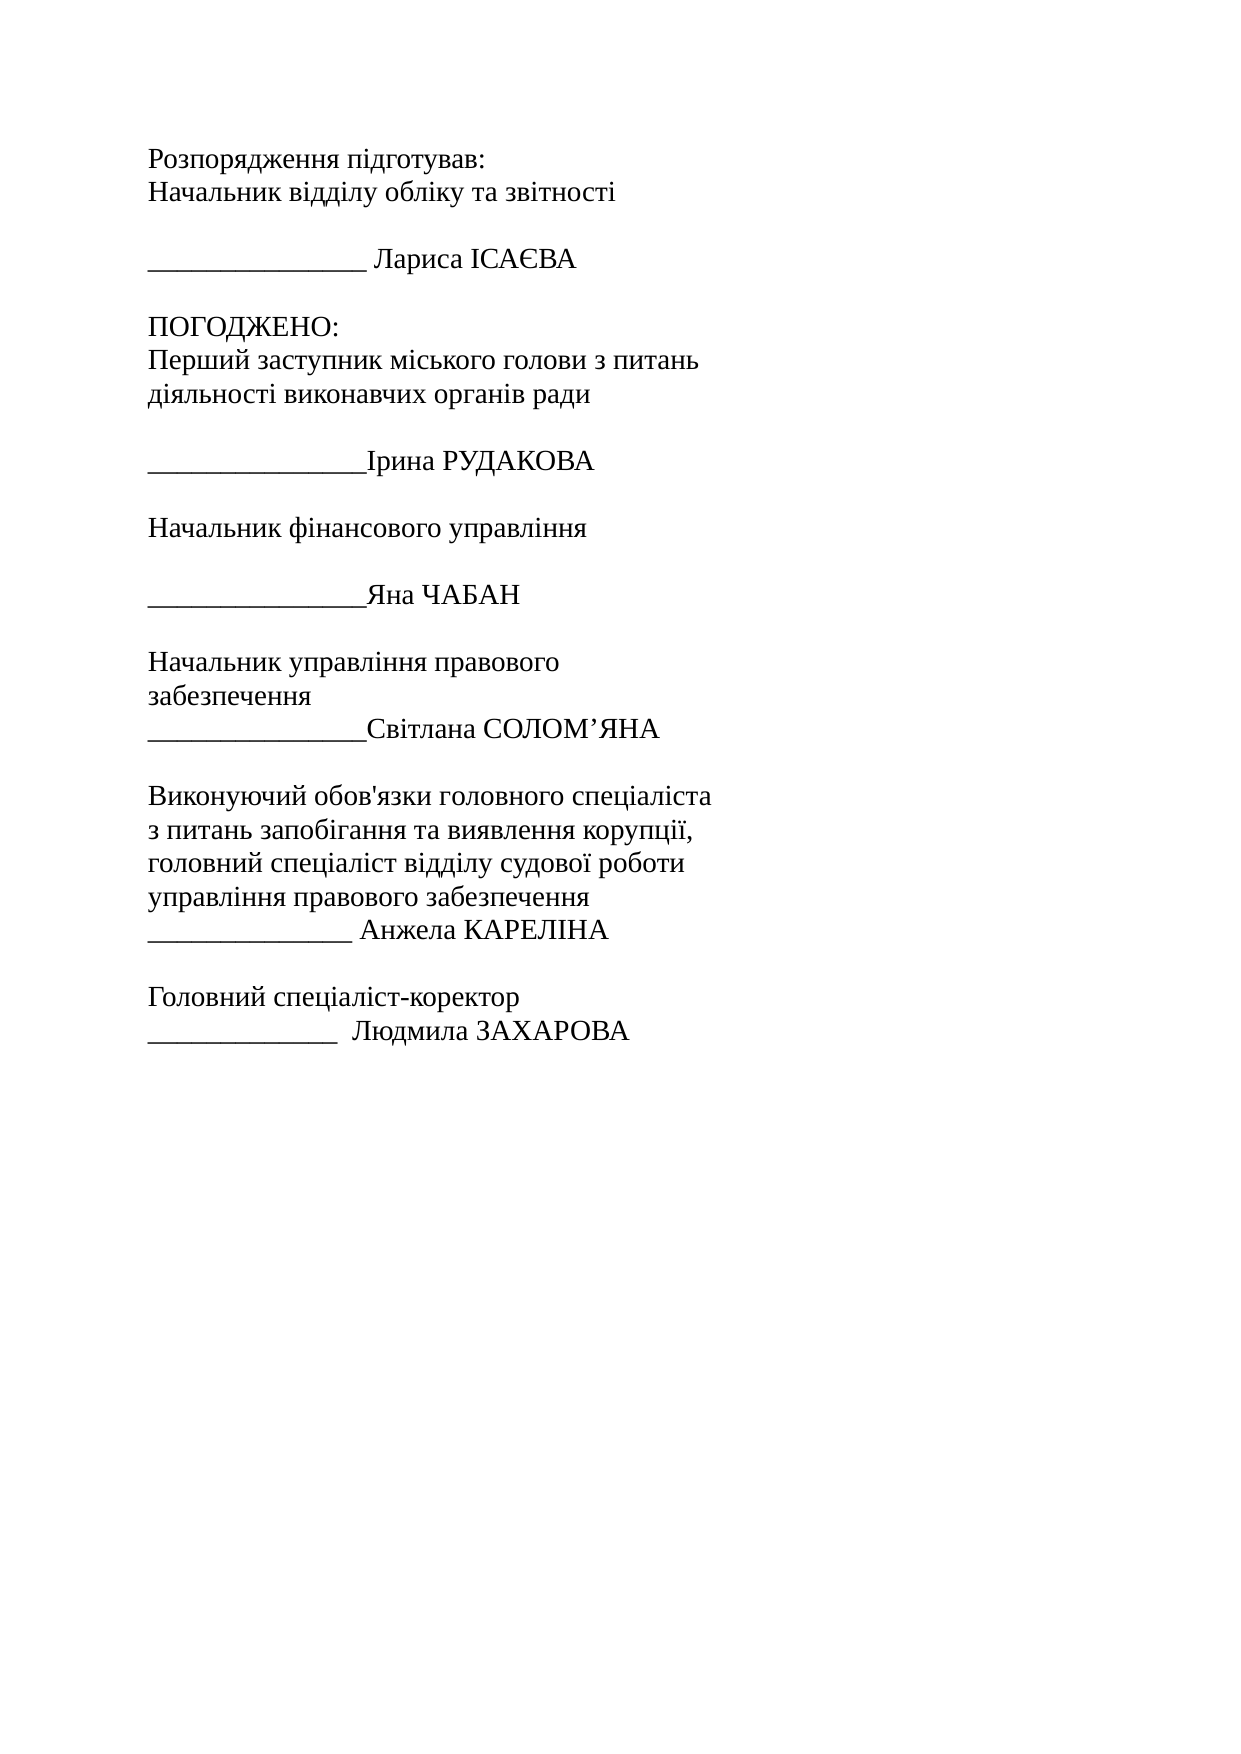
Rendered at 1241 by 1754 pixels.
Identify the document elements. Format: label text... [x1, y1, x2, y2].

text Виконуючий обов'язки головного спеціаліста [148, 778, 1158, 812]
text ПОГОДЖЕНО: [148, 309, 1158, 342]
text Начальник фінансового управління [148, 510, 1158, 543]
text _______________ Лариса ІСАЄВА [148, 242, 1158, 275]
text _____________ Людмила ЗАХАРОВА [148, 1013, 1158, 1047]
text діяльності виконавчих органів ради [148, 376, 1158, 409]
text Головний спеціаліст-коректор [148, 979, 1158, 1013]
text _______________Ірина РУДАКОВА [148, 443, 1158, 476]
text Розпорядження підготував: [148, 141, 1158, 174]
text ______________ Анжела КАРЕЛІНА [148, 912, 1158, 946]
list Начальник відділу обліку та звітності [148, 174, 1158, 208]
text Перший заступник міського голови з питань [148, 342, 1158, 376]
text Начальник управління правового [148, 644, 1158, 678]
text _______________Світлана СОЛОМ’ЯНА [148, 711, 1158, 745]
text забезпечення [148, 678, 1158, 711]
text з питань запобігання та виявлення корупції, [148, 812, 1158, 845]
text _______________Яна ЧАБАН [148, 577, 1158, 611]
text управління правового забезпечення [148, 879, 1158, 912]
text головний спеціаліст відділу судової роботи [148, 845, 1158, 879]
